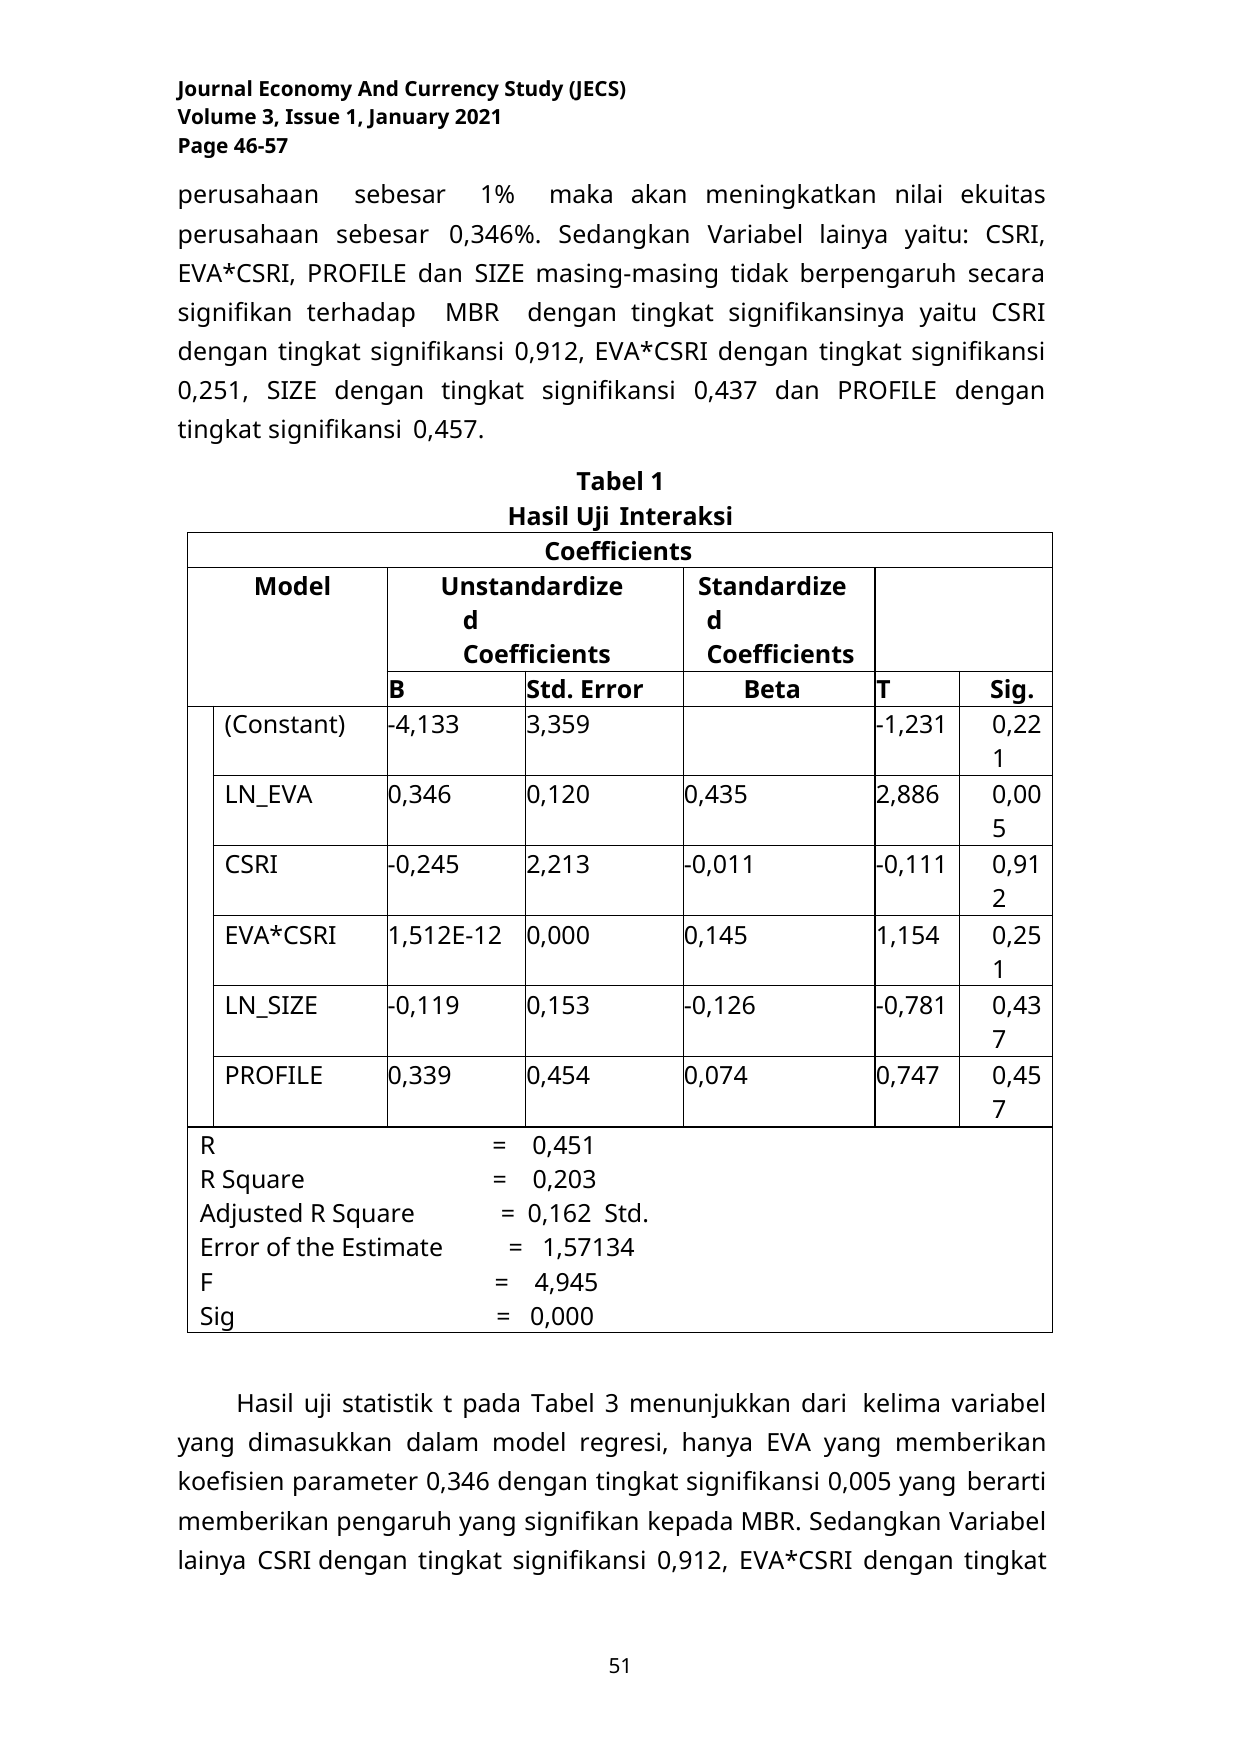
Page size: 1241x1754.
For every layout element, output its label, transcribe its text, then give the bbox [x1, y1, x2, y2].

table_cell 0,000 [526, 916, 683, 985]
table_cell 0,145 [684, 916, 874, 985]
table_cell Model [188, 568, 387, 706]
table_cell 0,437 [960, 986, 1052, 1056]
table_cell 0,912 [960, 846, 1052, 915]
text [177, 1386, 1046, 1576]
table_cell Sig. [960, 672, 1052, 706]
table_cell -0,126 [684, 986, 874, 1056]
table_cell 3,359 [526, 707, 683, 775]
table_cell 0,435 [684, 776, 874, 845]
table_cell [188, 707, 213, 1126]
table_cell CSRI [214, 846, 387, 915]
table_cell -0,011 [684, 846, 874, 915]
table_cell 0,747 [876, 1057, 959, 1126]
table_cell 0,339 [388, 1057, 525, 1126]
table_cell 1,154 [876, 916, 959, 985]
table_cell -0,781 [876, 986, 959, 1056]
table_cell 0,251 [960, 916, 1052, 985]
table_cell 0,074 [684, 1057, 874, 1126]
table_cell Standardized Coefficients [684, 568, 874, 671]
table_header Coefficients [188, 533, 1052, 567]
table_cell LN_EVA [214, 776, 387, 845]
table_cell [876, 568, 1052, 671]
table_cell 1,512E-12 [388, 916, 525, 985]
table_cell 0,120 [526, 776, 683, 845]
table_cell R = 0,451 R Square = 0,203 Adjusted R Square = 0,162 Std. Error of the Estimate = 1,57134 F = 4,945 Sig = 0,000 [188, 1128, 1052, 1332]
table_cell -0,245 [388, 846, 525, 915]
table_cell Beta [684, 672, 874, 706]
table_cell 0,153 [526, 986, 683, 1056]
table_cell 2,213 [526, 846, 683, 915]
table_cell -1,231 [876, 707, 959, 775]
table_cell -0,111 [876, 846, 959, 915]
table_cell -4,133 [388, 707, 525, 775]
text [177, 177, 1046, 446]
table_cell T [876, 672, 959, 706]
table_cell 2,886 [876, 776, 959, 845]
text Hasil Uji Interaksi [177, 498, 1063, 532]
table_cell PROFILE [214, 1057, 387, 1126]
table_cell 0,457 [960, 1057, 1052, 1126]
table_cell LN_SIZE [214, 986, 387, 1056]
table_cell 0,005 [960, 776, 1052, 845]
table_cell -0,119 [388, 986, 525, 1056]
table_cell 0,454 [526, 1057, 683, 1126]
table_cell [684, 707, 874, 775]
table_cell Std. Error [526, 672, 683, 706]
table_cell 0,346 [388, 776, 525, 845]
text Tabel 1 [177, 464, 1063, 498]
table_cell 0,221 [960, 707, 1052, 775]
table_cell B [388, 672, 525, 706]
table_cell (Constant) [214, 707, 387, 775]
table_cell EVA*CSRI [214, 916, 387, 985]
table_cell Unstandardized Coefficients [388, 568, 683, 671]
